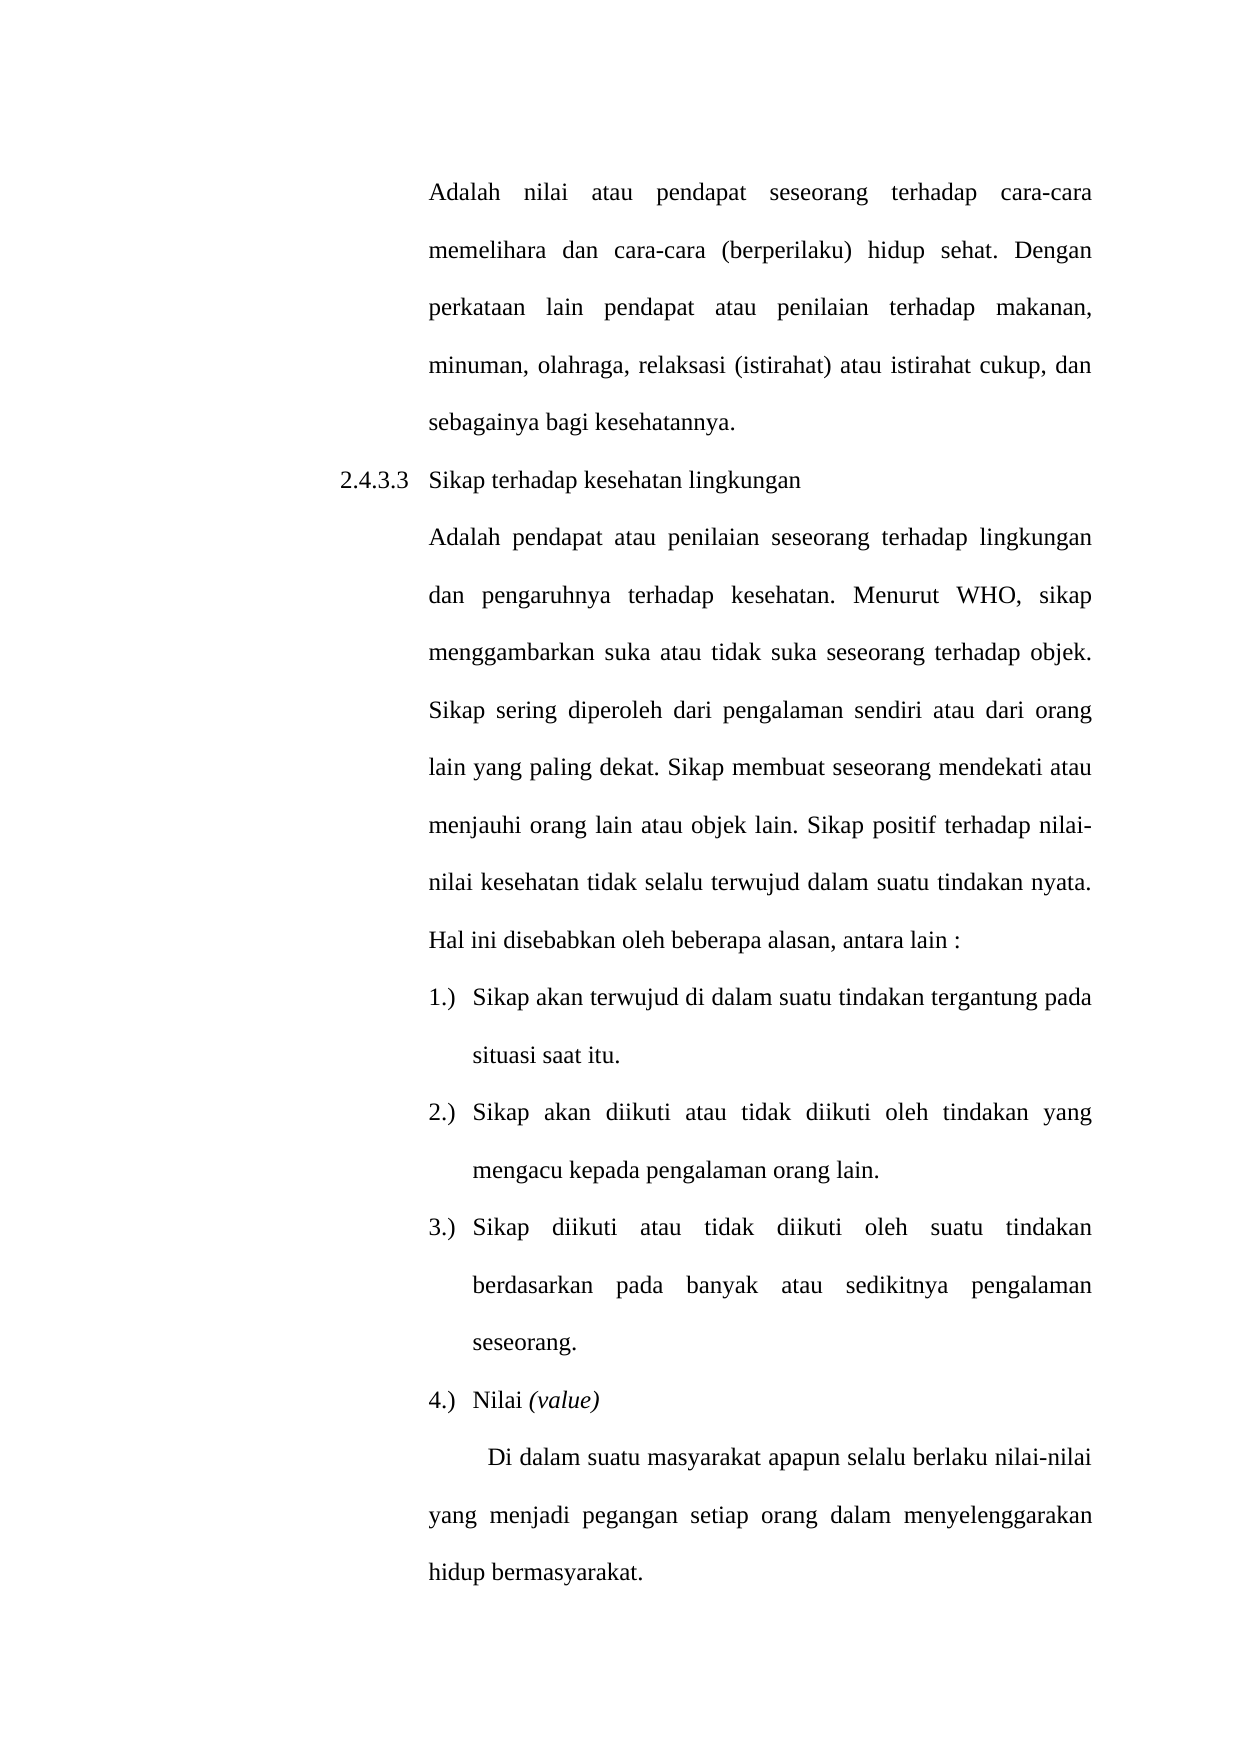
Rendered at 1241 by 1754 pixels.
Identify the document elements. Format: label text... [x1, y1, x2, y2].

list Sikap terhadap kesehatan lingkungan [340, 465, 1092, 493]
list Sikap akan terwujud di dalam suatu tindakan tergantung pada situasi saat itu. [428, 982, 1092, 1068]
list Nilai (value) [428, 1385, 1092, 1413]
list Di dalam suatu masyarakat apapun selalu berlaku nilai-nilai yang menjadi pegangan setiap orang dalam menyelenggarakan hidup bermasyarakat. [428, 1442, 1092, 1586]
list Sikap akan diikuti atau tidak diikuti oleh tindakan yang mengacu kepada pengalaman orang lain. [428, 1097, 1092, 1183]
list Adalah nilai atau pendapat seseorang terhadap cara-cara memelihara dan cara-cara (berperilaku) hidup sehat. Dengan perkataan lain pendapat atau penilaian terhadap makanan, minuman, olahraga, relaksasi (istirahat) atau istirahat cukup, dan sebagainya bagi kesehatannya. [428, 177, 1092, 436]
list Sikap diikuti atau tidak diikuti oleh suatu tindakan berdasarkan pada banyak atau sedikitnya pengalaman seseorang. [428, 1212, 1092, 1356]
list Adalah pendapat atau penilaian seseorang terhadap lingkungan dan pengaruhnya terhadap kesehatan. Menurut WHO, sikap menggambarkan suka atau tidak suka seseorang terhadap objek. Sikap sering diperoleh dari pengalaman sendiri atau dari orang lain yang paling dekat. Sikap membuat seseorang mendekati atau menjauhi orang lain atau objek lain. Sikap positif terhadap nilai-nilai kesehatan tidak selalu terwujud dalam suatu tindakan nyata. Hal ini disebabkan oleh beberapa alasan, antara lain : [428, 522, 1092, 953]
